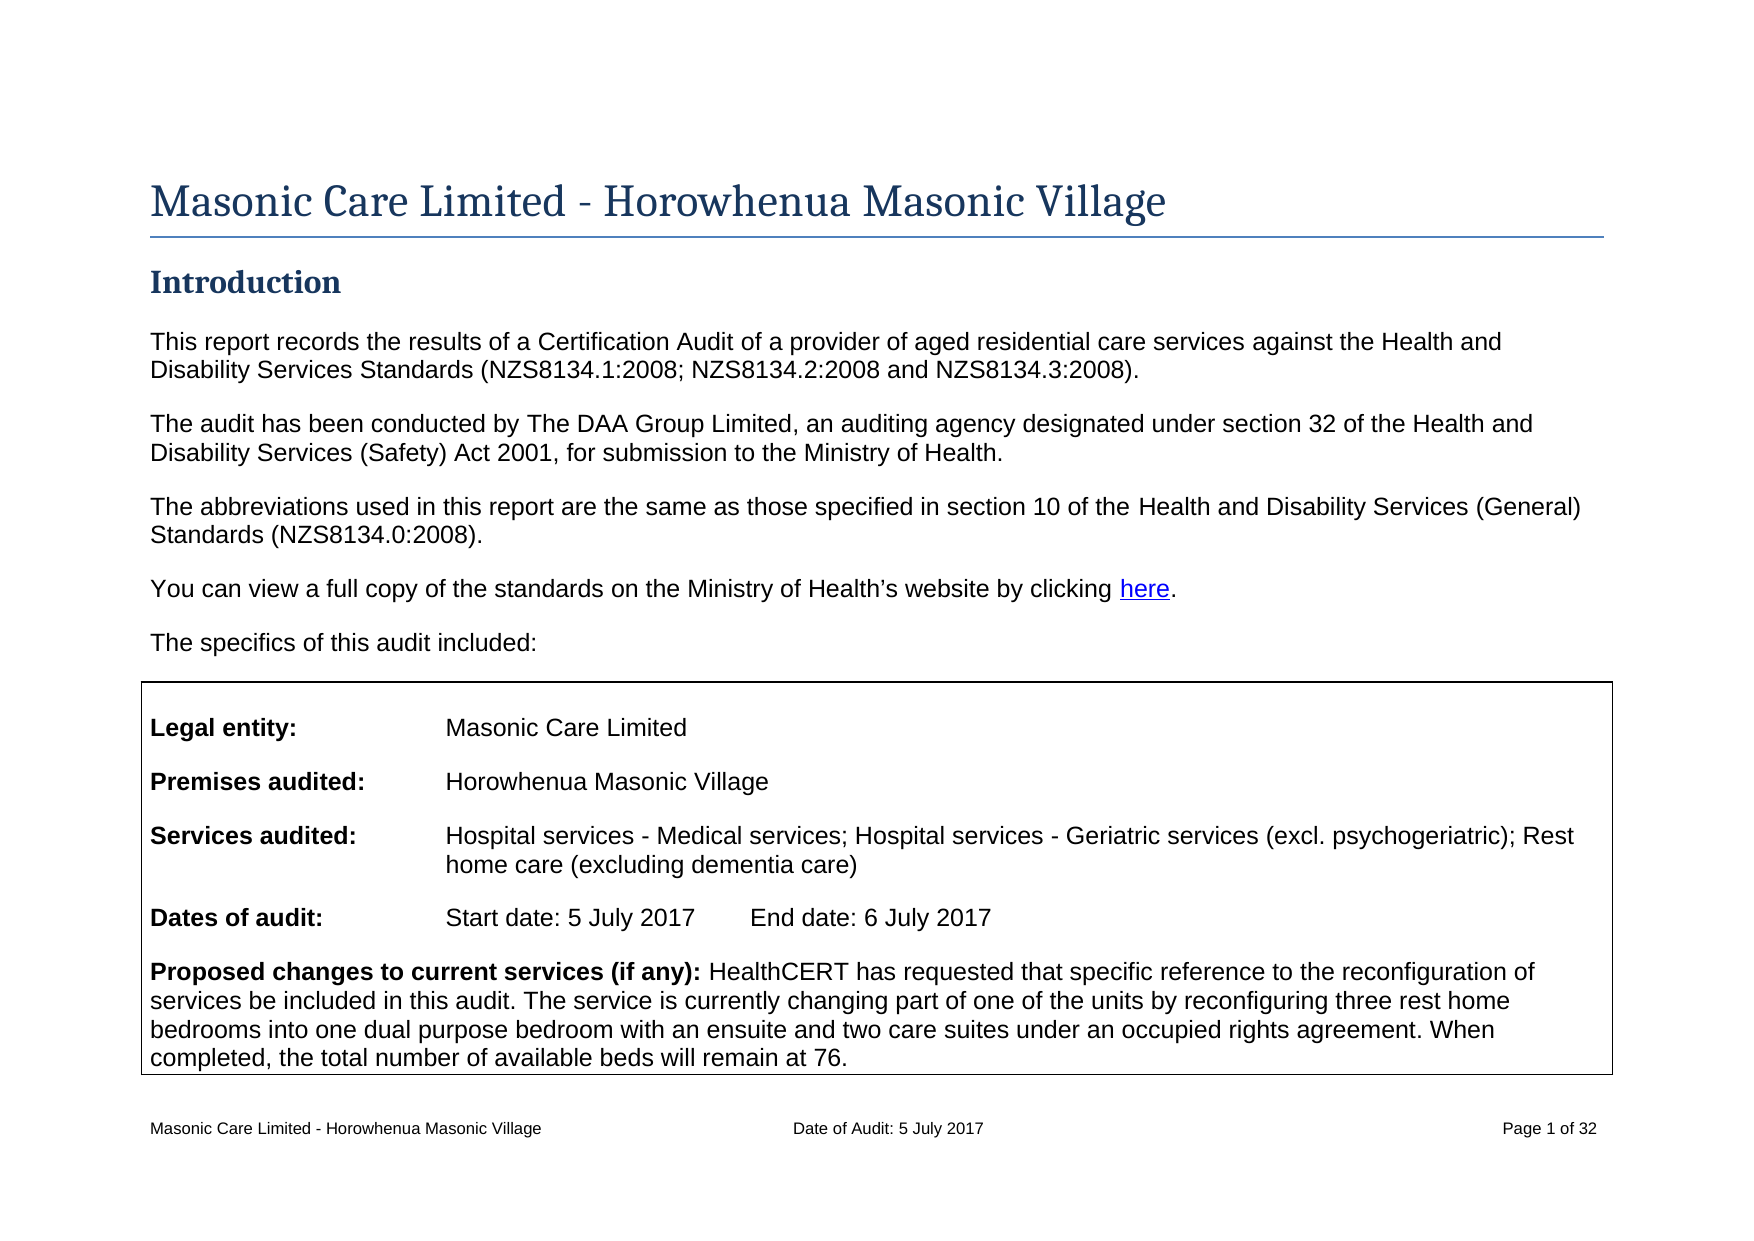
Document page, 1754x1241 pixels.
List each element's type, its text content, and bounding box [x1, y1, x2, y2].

text The specifics of this audit included: [150, 628, 1604, 656]
text Services audited: Hospital services - Medical services; Hospital services - Geriatric services (excl. psychogeriatric); Rest home care (excluding dementia care) [142, 818, 1612, 878]
text The audit has been conducted by The DAA Group Limited, an auditing agency designated under section 32 of the Health and Disability Services (Safety) Act 2001, for submission to the Ministry of Health. [150, 409, 1604, 466]
text Legal entity: Masonic Care Limited [150, 713, 1604, 742]
text The abbreviations used in this report are the same as those specified in section 10 of the Health and Disability Services (General) Standards (NZS8134.0:2008). [150, 491, 1604, 549]
subtitle Introduction [150, 263, 1604, 301]
text You can view a full copy of the standards on the Ministry of Health’s website by clicking here. [150, 574, 1604, 603]
text Premises audited: Horowhenua Masonic Village [142, 764, 1612, 796]
text Dates of audit: Start date: 5 July 2017 End date: 6 July 2017 [142, 900, 1612, 932]
subtitle Masonic Care Limited - Horowhenua Masonic Village [150, 175, 1604, 236]
text Proposed changes to current services (if any): HealthCERT has requested that specific reference to the reconfiguration of services be included in this audit. The service is currently changing part of one of the units by reconfiguring three rest home bedrooms into one dual purpose bedroom with an ensuite and two care suites under an occupied rights agreement. When completed, the total number of available beds will remain at 76. [142, 954, 1612, 1074]
text This report records the results of a Certification Audit of a provider of aged residential care services against the Health and Disability Services Standards (NZS8134.1:2008; NZS8134.2:2008 and NZS8134.3:2008). [150, 326, 1604, 384]
